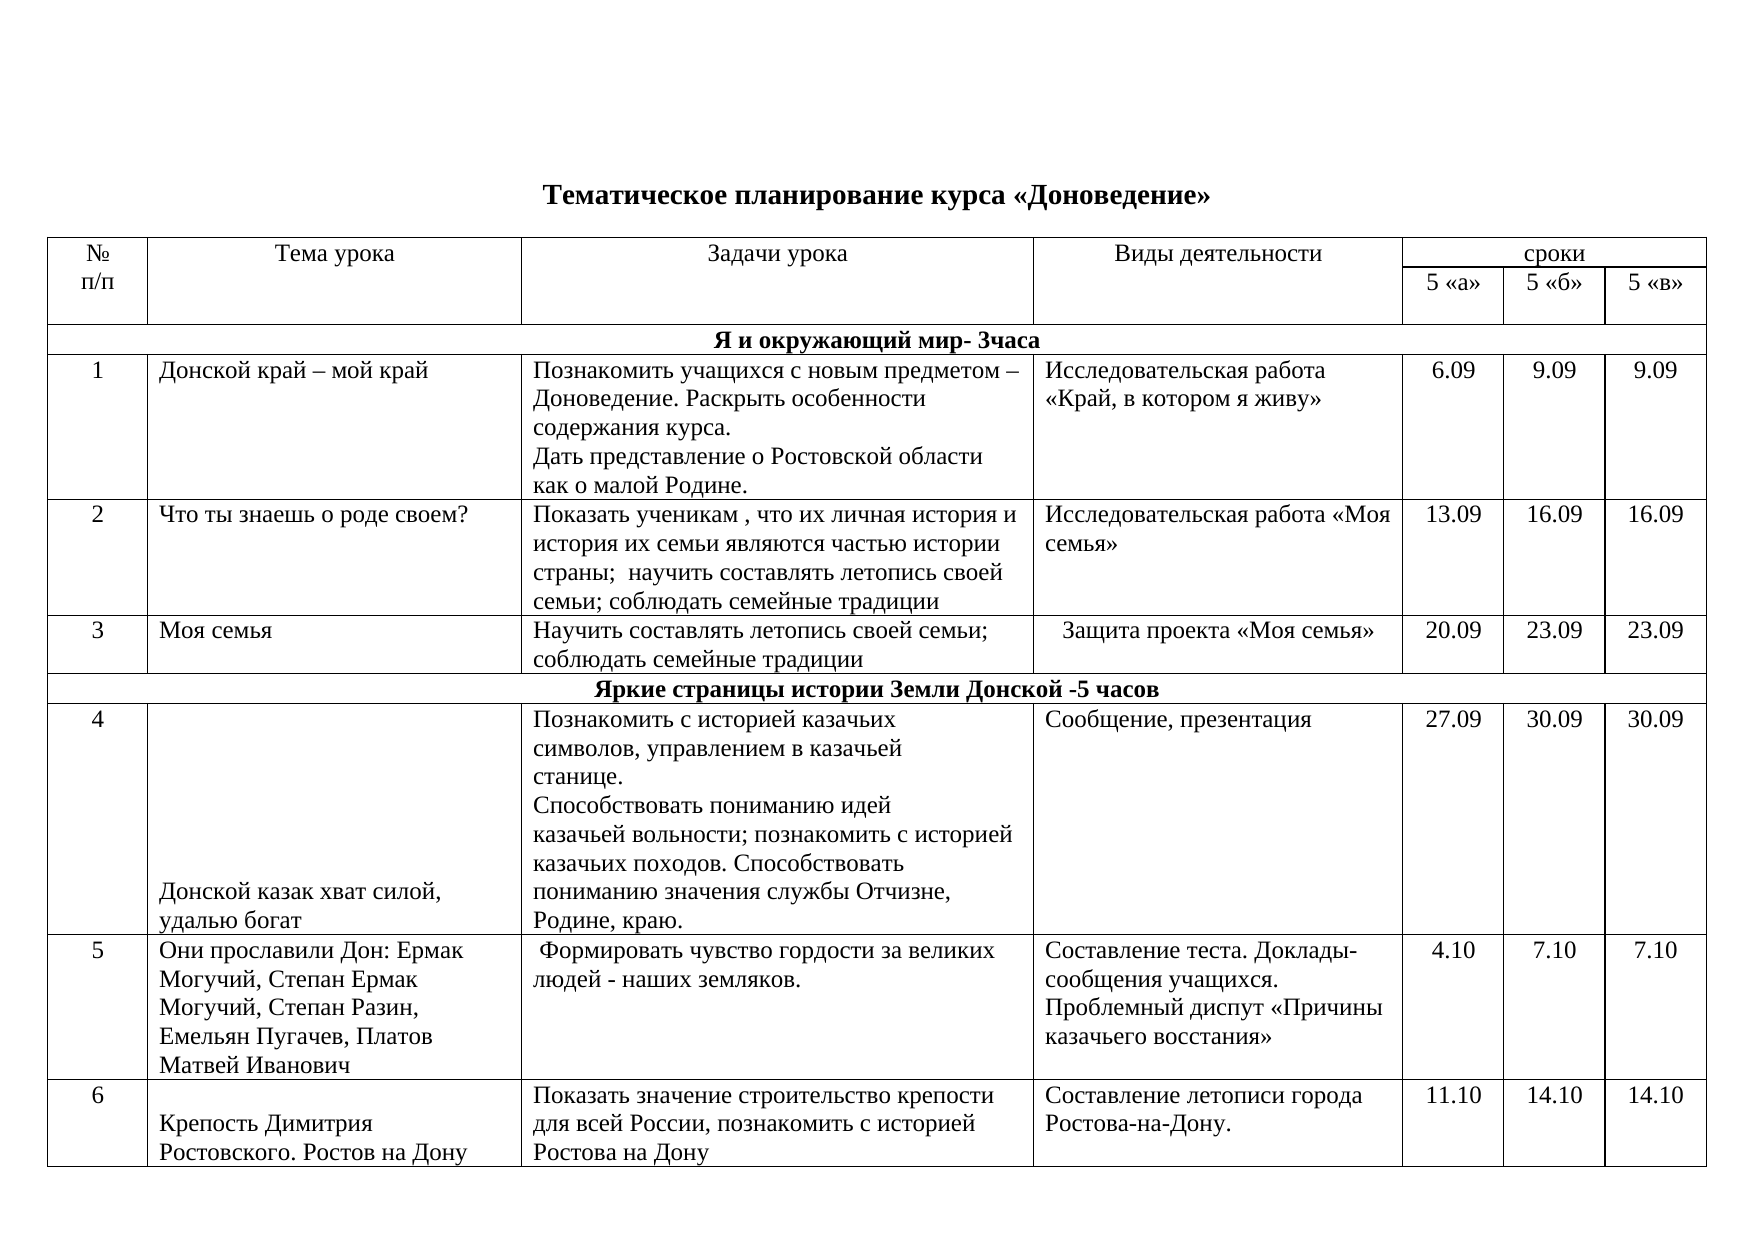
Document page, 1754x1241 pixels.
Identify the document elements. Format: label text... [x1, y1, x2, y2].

table_cell 30.09 [1606, 704, 1706, 934]
table_cell 9.09 [1504, 355, 1604, 498]
table_cell Крепость Димитрия Ростовского. Ростов на Дону [148, 1080, 521, 1166]
table_cell Что ты знаешь о роде своем? [148, 500, 521, 614]
table_header сроки [1403, 238, 1706, 266]
table_cell Донской край – мой край [148, 355, 521, 498]
table_cell 1 [48, 355, 147, 498]
table_cell 14.10 [1504, 1080, 1604, 1166]
text Тематическое планирование курса «Доноведение» [59, 177, 1695, 211]
table_cell 30.09 [1504, 704, 1604, 934]
table_header Тема урока [148, 238, 521, 324]
table_cell Исследовательская работа «Моя семья» [1034, 500, 1402, 614]
table_cell 7.10 [1504, 935, 1604, 1079]
table_cell 11.10 [1403, 1080, 1503, 1166]
table_cell 23.09 [1606, 616, 1706, 673]
table_cell 5 [48, 935, 147, 1079]
table_cell Сообщение, презентация [1034, 704, 1402, 934]
table_cell 7.10 [1606, 935, 1706, 1079]
table_cell 27.09 [1403, 704, 1503, 934]
table_cell 4.10 [1403, 935, 1503, 1079]
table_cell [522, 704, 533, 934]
table_cell 5 «б» [1504, 268, 1604, 324]
table_cell 9.09 [1606, 355, 1706, 498]
table_cell Я и окружающий мир- 3часа [48, 325, 1706, 354]
table_cell Исследовательская работа «Край, в котором я живу» [1034, 355, 1402, 498]
table_cell 5 «в» [1606, 268, 1706, 324]
table_header № п/п [48, 238, 147, 324]
table_cell Научить составлять летопись своей семьи; соблюдать семейные традиции [522, 616, 1033, 673]
table_cell Составление летописи города Ростова-на-Дону. [1034, 1080, 1402, 1166]
table_cell 13.09 [1403, 500, 1503, 614]
table_cell 23.09 [1504, 616, 1604, 673]
table_cell Показать значение строительство крепости для всей России, познакомить с историей Ростова на Дону [522, 1080, 1033, 1166]
table_cell Яркие страницы истории Земли Донской -5 часов [48, 674, 1706, 703]
table_header Задачи урока [522, 238, 1033, 324]
table_cell Они прославили Дон: Ермак Могучий, Степан Ермак Могучий, Степан Разин, Емельян Пугачев, Платов Матвей Иванович [148, 935, 521, 1079]
table_cell 6 [48, 1080, 147, 1166]
table_cell 5 «а» [1403, 268, 1503, 324]
table_cell 16.09 [1504, 500, 1604, 614]
table_cell 6.09 [1403, 355, 1503, 498]
table_cell 3 [48, 616, 147, 673]
table_cell 16.09 [1606, 500, 1706, 614]
table_cell Формировать чувство гордости за великих людей - наших земляков. [522, 935, 1033, 1079]
table_cell Защита проекта «Моя семья» [1034, 616, 1402, 673]
table_cell Моя семья [148, 616, 521, 673]
table_cell 4 [48, 704, 147, 934]
table_cell Познакомить с историей казачьих символов, управлением в казачьей станице. Способствовать пониманию идей казачьей вольности; познакомить с историей казачьих походов. Способствовать пониманию значения службы Отчизне, Родине, краю. [623, 704, 1033, 934]
table_header Виды деятельности [1034, 238, 1402, 324]
table_cell Показать ученикам , что их личная история и история их семьи являются частью истории страны; научить составлять летопись своей семьи; соблюдать семейные традиции [522, 500, 1033, 614]
table_cell Донской казак хват силой, удалью богат [148, 704, 521, 934]
table_cell Познакомить учащихся с новым предметом –Доноведение. Раскрыть особенности содержания курса. Дать представление о Ростовской области как о малой Родине. [522, 355, 1033, 498]
table_cell Составление теста. Доклады-сообщения учащихся. Проблемный диспут «Причины казачьего восстания» [1034, 935, 1402, 1079]
table_cell 14.10 [1606, 1080, 1706, 1166]
table_cell 2 [48, 500, 147, 614]
table_cell 20.09 [1403, 616, 1503, 673]
